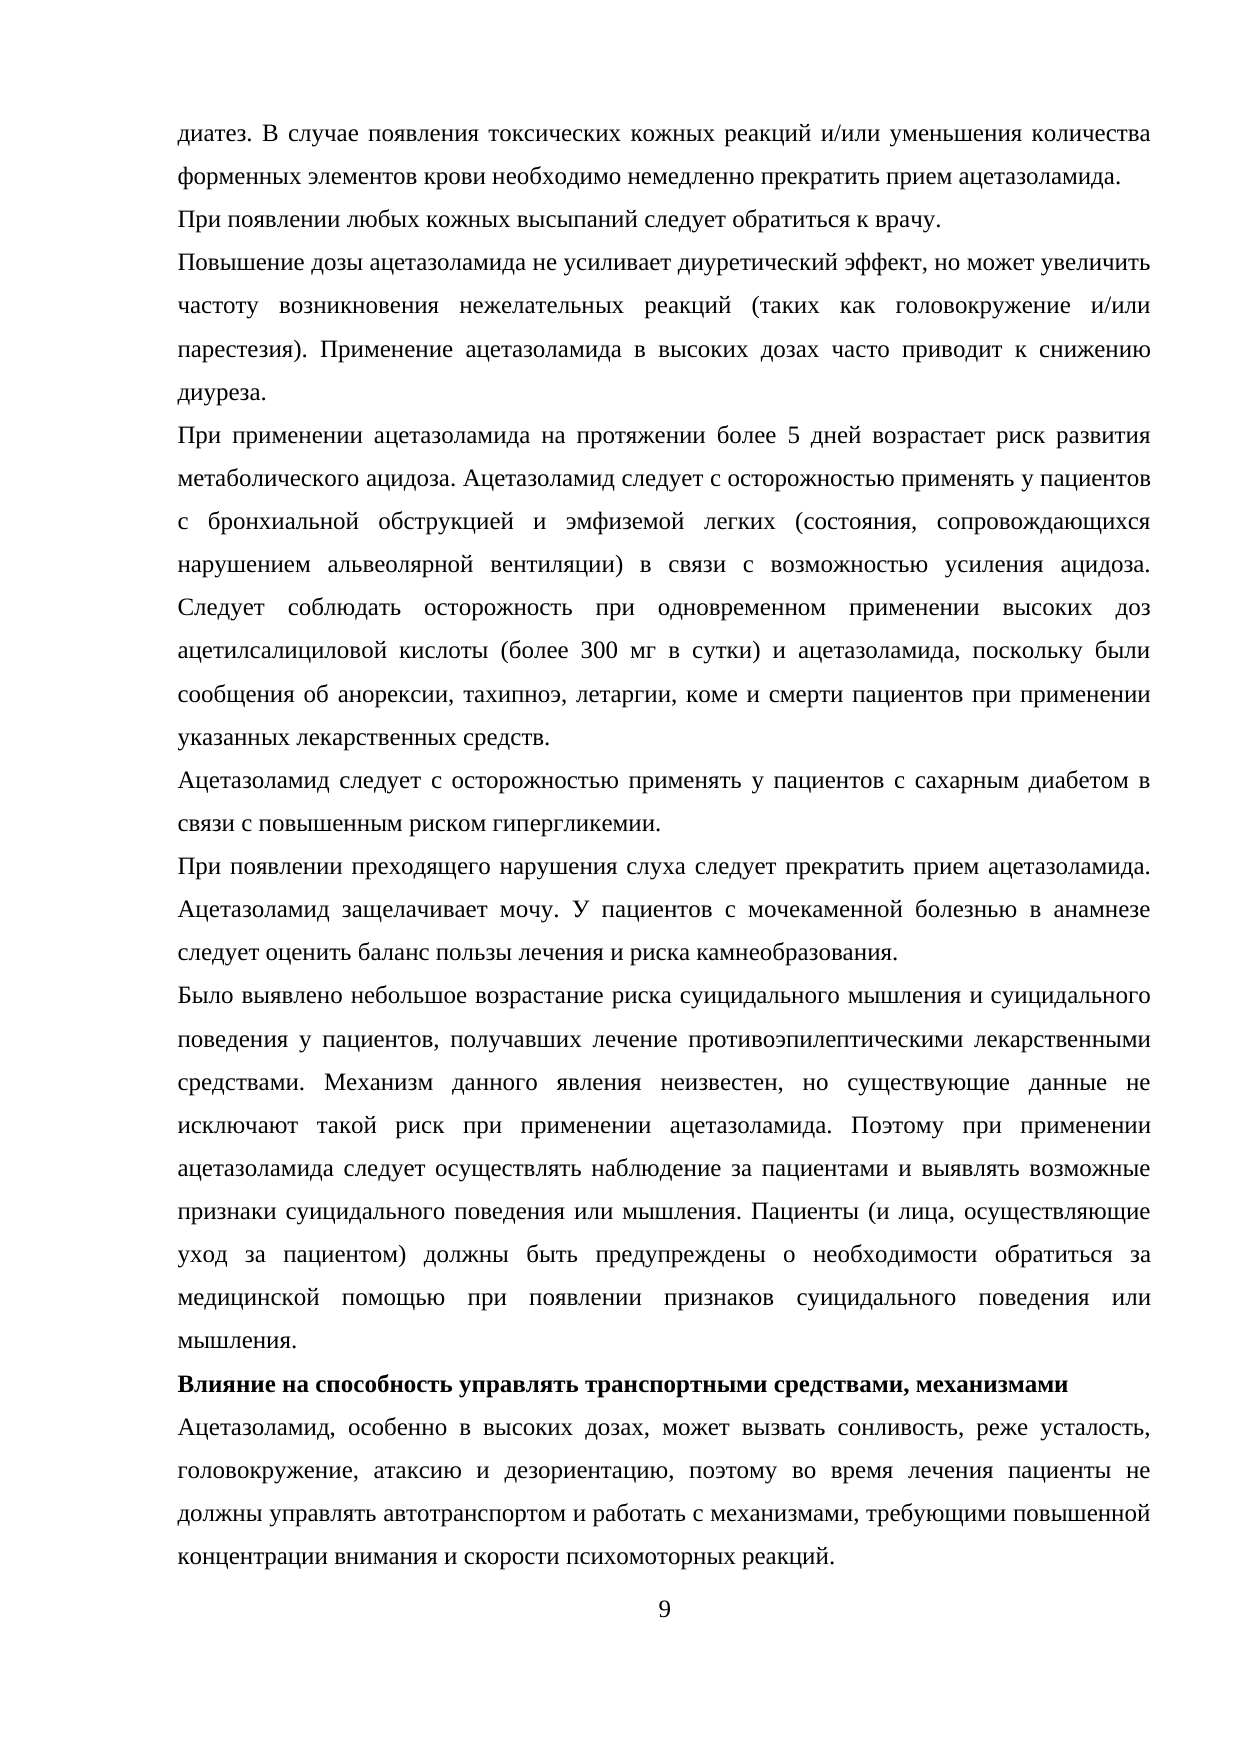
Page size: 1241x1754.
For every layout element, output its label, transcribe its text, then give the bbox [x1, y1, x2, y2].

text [177, 118, 1152, 190]
text Повышение дозы ацетазоламида не усиливает диуретический эффект, но может увеличить частоту возникновения нежелательных реакций (таких как головокружение и/или парестезия). Применение ацетазоламида в высоких дозах часто приводит к снижению диуреза. [177, 247, 1152, 406]
text При применении ацетазоламида на протяжении более 5 дней возрастает риск развития метаболического ацидоза. Ацетазоламид следует с осторожностью применять у пациентов с бронхиальной обструкцией и эмфиземой легких (состояния, сопровождающихся нарушением альвеолярной вентиляции) в связи с возможностью усиления ацидоза. Следует соблюдать осторожность при одновременном применении высоких доз ацетилсалициловой кислоты (более 300 мг в сутки) и ацетазоламида, поскольку были сообщения об анорексии, тахипноэ, летаргии, коме и смерти пациентов при применении указанных лекарственных средств. [177, 420, 1152, 751]
text Влияние на способность управлять транспортными средствами, механизмами [177, 1369, 1152, 1397]
text Ацетазоламид следует с осторожностью применять у пациентов с сахарным диабетом в связи с повышенным риском гипергликемии. [177, 765, 1152, 837]
text При появлении любых кожных высыпаний следует обратиться к врачу. [177, 204, 1152, 233]
text Было выявлено небольшое возрастание риска суицидального мышления и суицидального поведения у пациентов, получавших лечение противоэпилептическими лекарственными средствами. Механизм данного явления неизвестен, но существующие данные не исключают такой риск при применении ацетазоламида. Поэтому при применении ацетазоламида следует осуществлять наблюдение за пациентами и выявлять возможные признаки суицидального поведения или мышления. Пациенты (и лица, осуществляющие уход за пациентом) должны быть предупреждены о необходимости обратиться за медицинской помощью при появлении признаков суицидального поведения или мышления. [177, 981, 1152, 1354]
text Ацетазоламид, особенно в высоких дозах, может вызвать сонливость, реже усталость, головокружение, атаксию и дезориентацию, поэтому во время лечения пациенты не должны управлять автотранспортом и работать с механизмами, требующими повышенной концентрации внимания и скорости психомоторных реакций. [177, 1412, 1152, 1570]
text При появлении преходящего нарушения слуха следует прекратить прием ацетазоламида. Ацетазоламид защелачивает мочу. У пациентов с мочекаменной болезнью в анамнезе следует оценить баланс пользы лечения и риска камнеобразования. [177, 851, 1152, 966]
